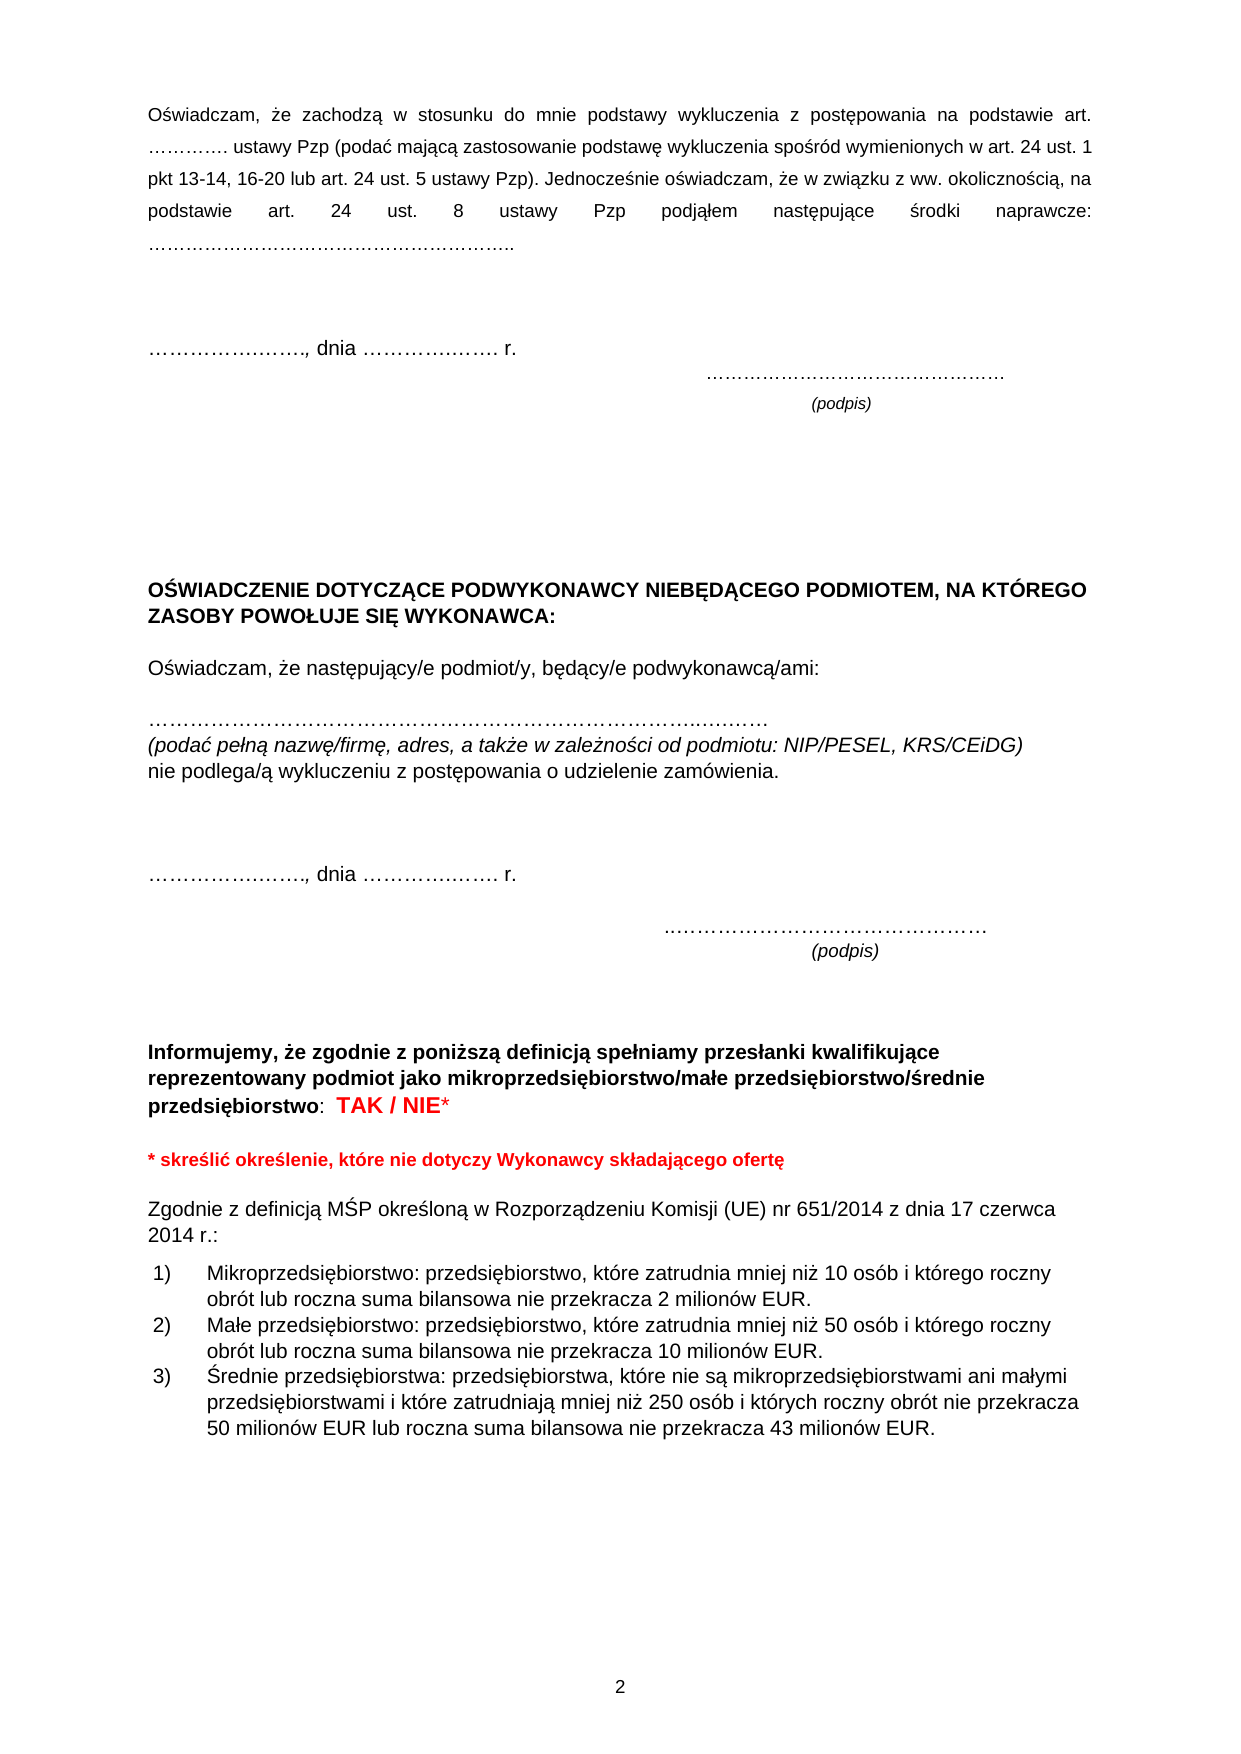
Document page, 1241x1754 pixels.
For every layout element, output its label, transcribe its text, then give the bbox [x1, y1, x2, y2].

text nie podlega/ą wykluczeniu z postępowania o udzielenie zamówienia. [148, 759, 1093, 783]
text …………….……., dnia ………….……. r. [148, 862, 1093, 886]
text (podpis) [738, 394, 1093, 413]
list Średnie przedsiębiorstwa: przedsiębiorstwa, które nie są mikroprzedsiębiorstwami ani małymi przedsiębiorstwami i które zatrudniają mniej niż 250 osób i których roczny obrót nie przekracza 50 milionów EUR lub roczna suma bilansowa nie przekracza 43 milionów EUR. [171, 1364, 1093, 1440]
list Małe przedsiębiorstwo: przedsiębiorstwo, które zatrudnia mniej niż 50 osób i którego roczny obrót lub roczna suma bilansowa nie przekracza 10 milionów EUR. [171, 1313, 1093, 1362]
text ……………………………………………………………………..….…… [148, 707, 1093, 731]
text Zgodnie z definicją MŚP określoną w Rozporządzeniu Komisji (UE) nr 651/2014 z dnia 17 czerwca 2014 r.: [148, 1197, 1093, 1247]
text ………………………………………… [664, 362, 1093, 383]
text (podać pełną nazwę/firmę, adres, a także w zależności od podmiotu: NIP/PESEL, KRS/CEiDG) [148, 733, 1093, 757]
text Informujemy, że zgodnie z poniższą definicją spełniamy przesłanki kwalifikujące reprezentowany podmiot jako mikroprzedsiębiorstwo/małe przedsiębiorstwo/średnie przedsiębiorstwo: TAK / NIE* [148, 1040, 1093, 1118]
text ..……………………………………… [590, 914, 1093, 938]
text (podpis) [738, 939, 1093, 961]
text …………….……., dnia ………….……. r. [148, 336, 1093, 360]
text OŚWIADCZENIE DOTYCZĄCE PODWYKONAWCY NIEBĘDĄCEGO PODMIOTEM, NA KTÓREGO ZASOBY POWOŁUJE SIĘ WYKONAWCA: [148, 578, 1093, 628]
text Oświadczam, że następujący/e podmiot/y, będący/e podwykonawcą/ami: [148, 655, 1093, 679]
text * skreślić określenie, które nie dotyczy Wykonawcy składającego ofertę [148, 1148, 1093, 1170]
text Oświadczam, że zachodzą w stosunku do mnie podstawy wykluczenia z postępowania na podstawie art. …………. ustawy Pzp (podać mającą zastosowanie podstawę wykluczenia spośród wymienionych w art. 24 ust. 1 pkt 13-14, 16-20 lub art. 24 ust. 5 ustawy Pzp). Jednocześnie oświadczam, że w związku z ww. okolicznością, na podstawie art. 24 ust. 8 ustawy Pzp podjąłem następujące środki naprawcze: ………………………………………………….. [148, 103, 1093, 254]
list Mikroprzedsiębiorstwo: przedsiębiorstwo, które zatrudnia mniej niż 10 osób i którego roczny obrót lub roczna suma bilansowa nie przekracza 2 milionów EUR. [171, 1261, 1093, 1311]
